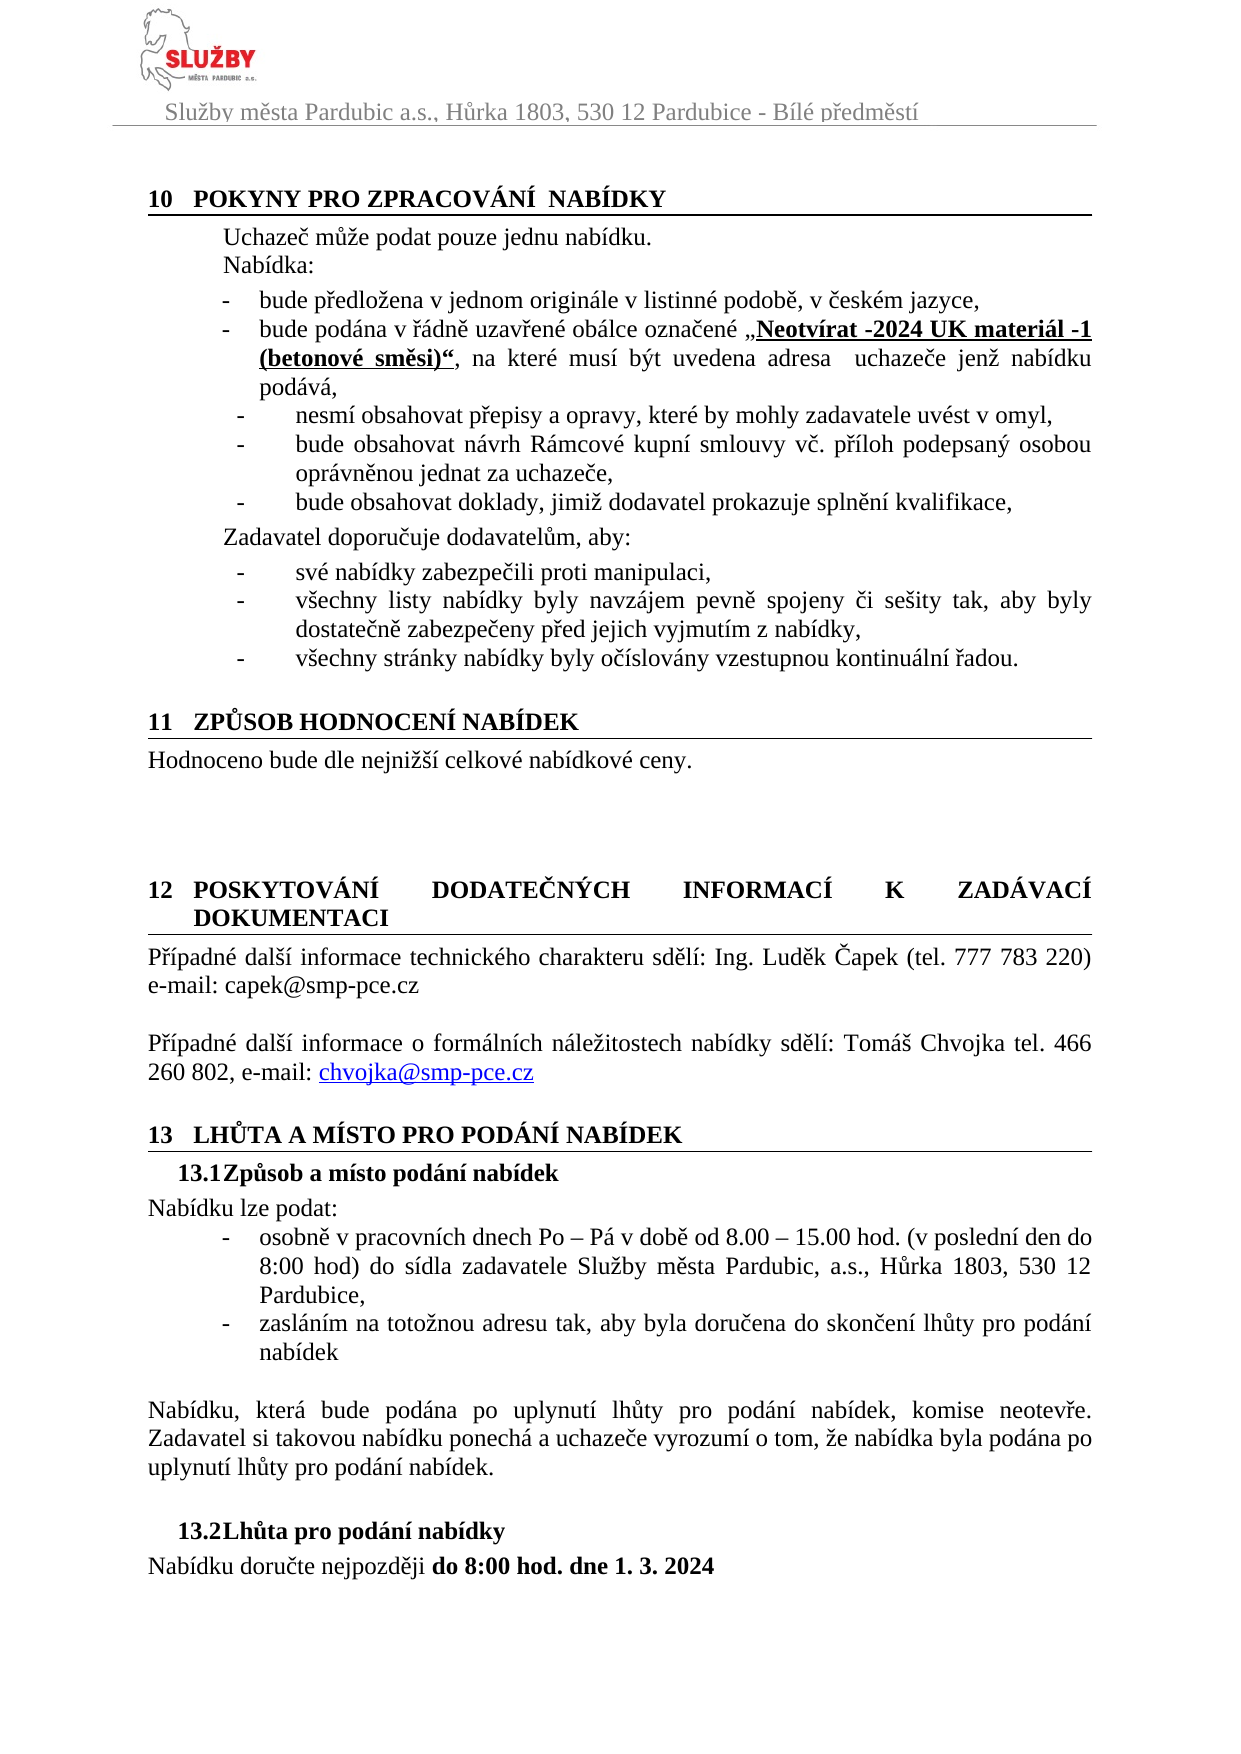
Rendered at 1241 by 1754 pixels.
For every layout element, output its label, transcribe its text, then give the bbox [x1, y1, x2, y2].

list bude podána v řádně uzavřené obálce označené „Neotvírat -2024 UK materiál -1 (betonové směsi)“, na které musí být uvedena adresa uchazeče jenž nabídku podává, [222, 314, 1092, 401]
text Nabídku, která bude podána po uplynutí lhůty pro podání nabídek, komise neotevře. Zadavatel si takovou nabídku ponechá a uchazeče vyrozumí o tom, že nabídka byla podána po uplynutí lhůty pro podání nabídek. [148, 1395, 1092, 1481]
subtitle Způsob a místo podání nabídek [177, 1158, 1092, 1187]
text Hodnoceno bude dle nejnižší celkové nabídkové ceny. [148, 745, 1092, 774]
list osobně v pracovních dnech Po – Pá v době od 8.00 – 15.00 hod. (v poslední den do 8:00 hod) do sídla zadavatele Služby města Pardubic, a.s., Hůrka 1803, 530 12 Pardubice, [222, 1222, 1092, 1308]
subtitle ZPŮSOB HODNOCENÍ NABÍDEK [148, 707, 1092, 738]
subtitle Lhůta pro podání nabídky [177, 1516, 1092, 1545]
text Případné další informace o formálních náležitostech nabídky sdělí: Tomáš Chvojka tel. 466 260 802, e-mail: chvojka@smp-pce.cz [148, 1028, 1092, 1085]
list bude obsahovat návrh Rámcové kupní smlouvy vč. příloh podepsaný osobou oprávněnou jednat za uchazeče, [236, 429, 1092, 487]
text Případné další informace technického charakteru sdělí: Ing. Luděk Čapek (tel. 777 783 220) e-mail: capek@smp-pce.cz [148, 942, 1092, 999]
subtitle Zadavatel doporučuje dodavatelům, aby: [223, 522, 1092, 551]
text Nabídku lze podat: [148, 1193, 1092, 1222]
list bude obsahovat doklady, jimiž dodavatel prokazuje splnění kvalifikace, [236, 487, 1092, 516]
list všechny stránky nabídky byly očíslovány vzestupnou kontinuální řadou. [236, 643, 1092, 672]
subtitle LHŮTA A MÍSTO PRO PODÁNÍ NABÍDEK [148, 1120, 1092, 1151]
list bude předložena v jednom originále v listinné podobě, v českém jazyce, [222, 286, 1092, 314]
list nesmí obsahovat přepisy a opravy, které by mohly zadavatele uvést v omyl, [236, 401, 1092, 429]
list zasláním na totožnou adresu tak, aby byla doručena do skončení lhůty pro podání nabídek [222, 1308, 1092, 1366]
subtitle Nabídka: [223, 251, 1092, 279]
subtitle POKYNY PRO ZPRACOVÁNÍ NABÍDKY [148, 184, 1092, 214]
list své nabídky zabezpečili proti manipulaci, [236, 557, 1092, 586]
text Nabídku doručte nejpozději do 8:00 hod. dne 1. 3. 2024 [148, 1551, 1092, 1580]
subtitle POSKYTOVÁNÍ DODATEČNÝCH INFORMACÍ K ZADÁVACÍ DOKUMENTACI [148, 875, 1092, 934]
subtitle Uchazeč může podat pouze jednu nabídku. [223, 222, 1092, 251]
picture [78, 0, 1135, 141]
list všechny listy nabídky byly navzájem pevně spojeny či sešity tak, aby byly dostatečně zabezpečeny před jejich vyjmutím z nabídky, [236, 586, 1092, 643]
